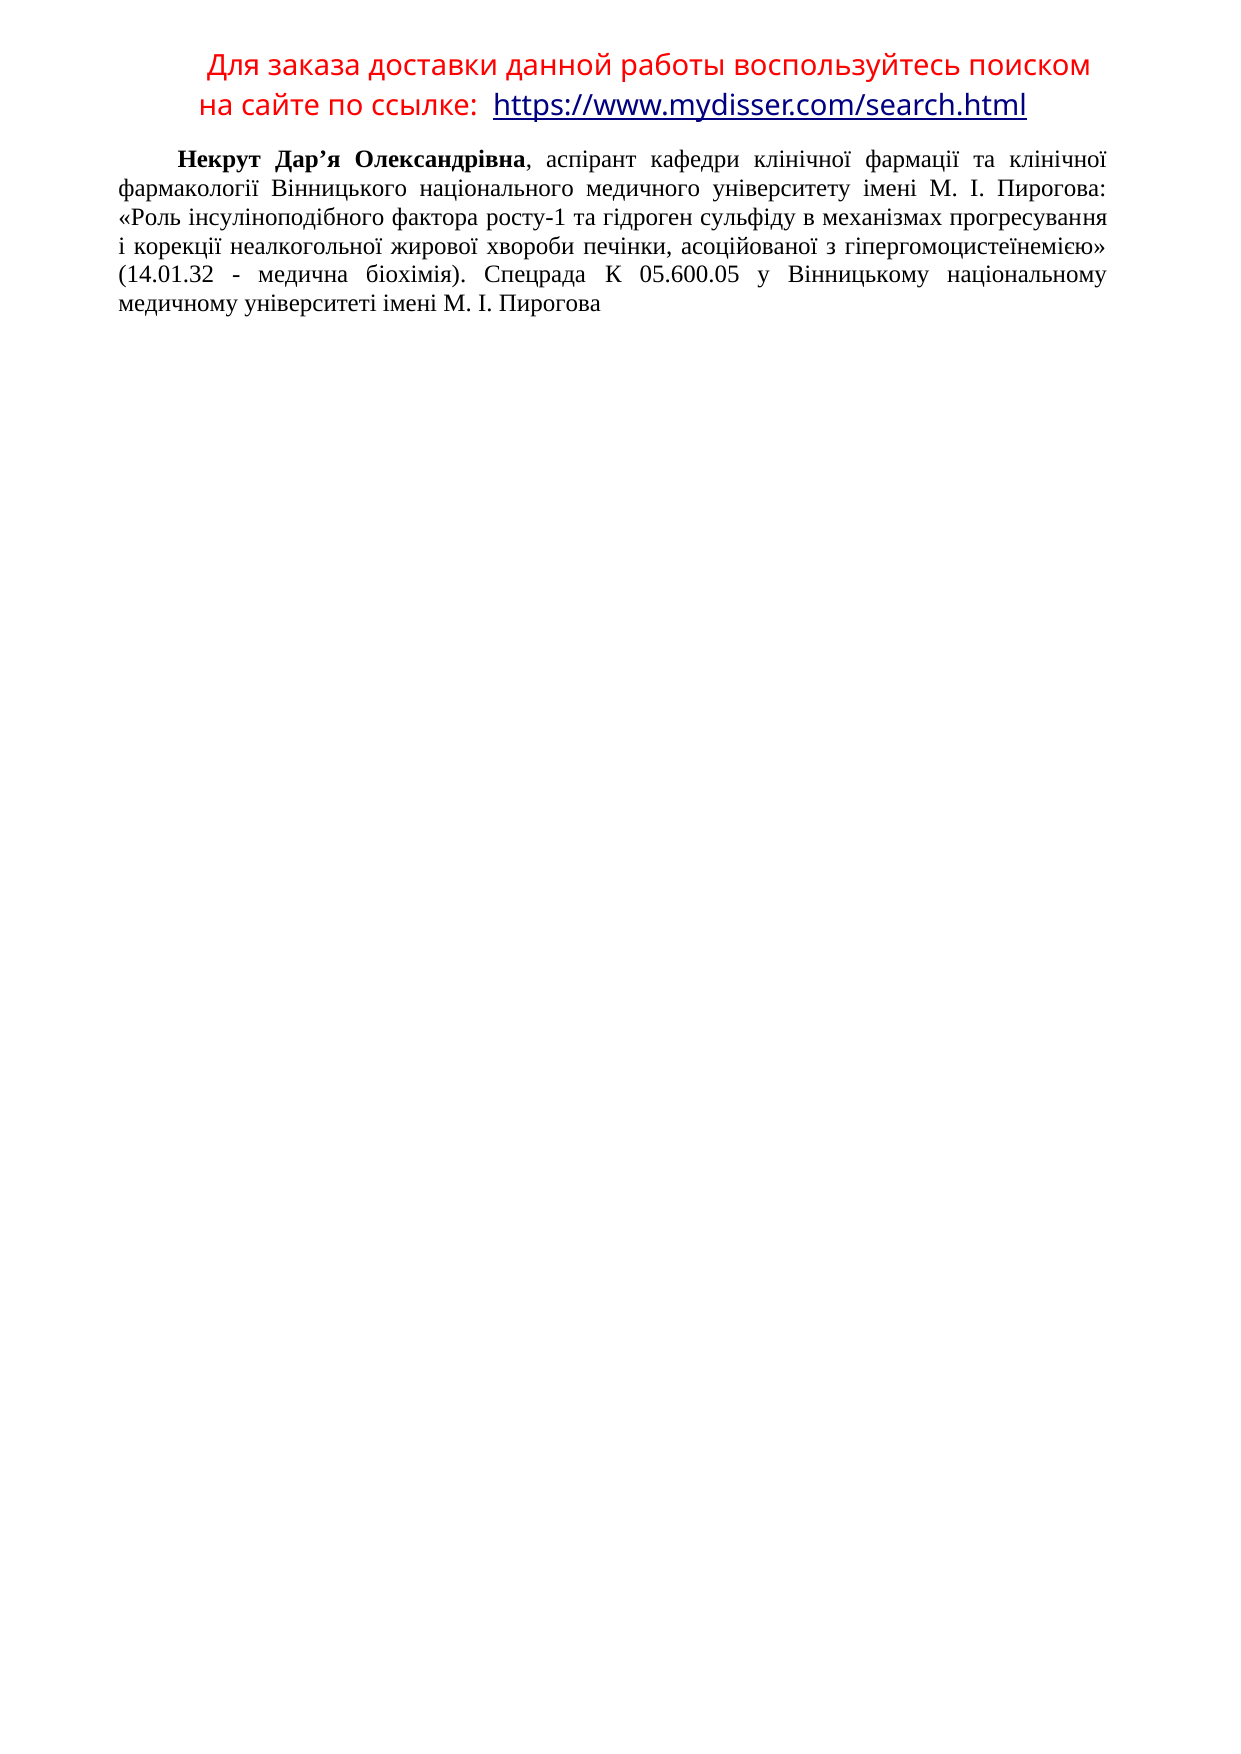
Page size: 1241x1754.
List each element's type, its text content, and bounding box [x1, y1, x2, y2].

text Некрут Дар’я Олександрівна, аспірант кафедри клінічної фармації та клінічної фармакології Вінницького національного медичного університету імені М. І. Пирогова: «Роль інсуліноподібного фактора росту-1 та гідроген сульфіду в механізмах прогресування і корекції неалкогольної жирової хвороби печінки, асоційованої з гіпергомоцистеїнемією» (14.01.32 - медична біохімія). Спецрада К 05.600.05 у Вінницькому національному медичному університеті імені М. І. Пирогова [118, 144, 1107, 317]
